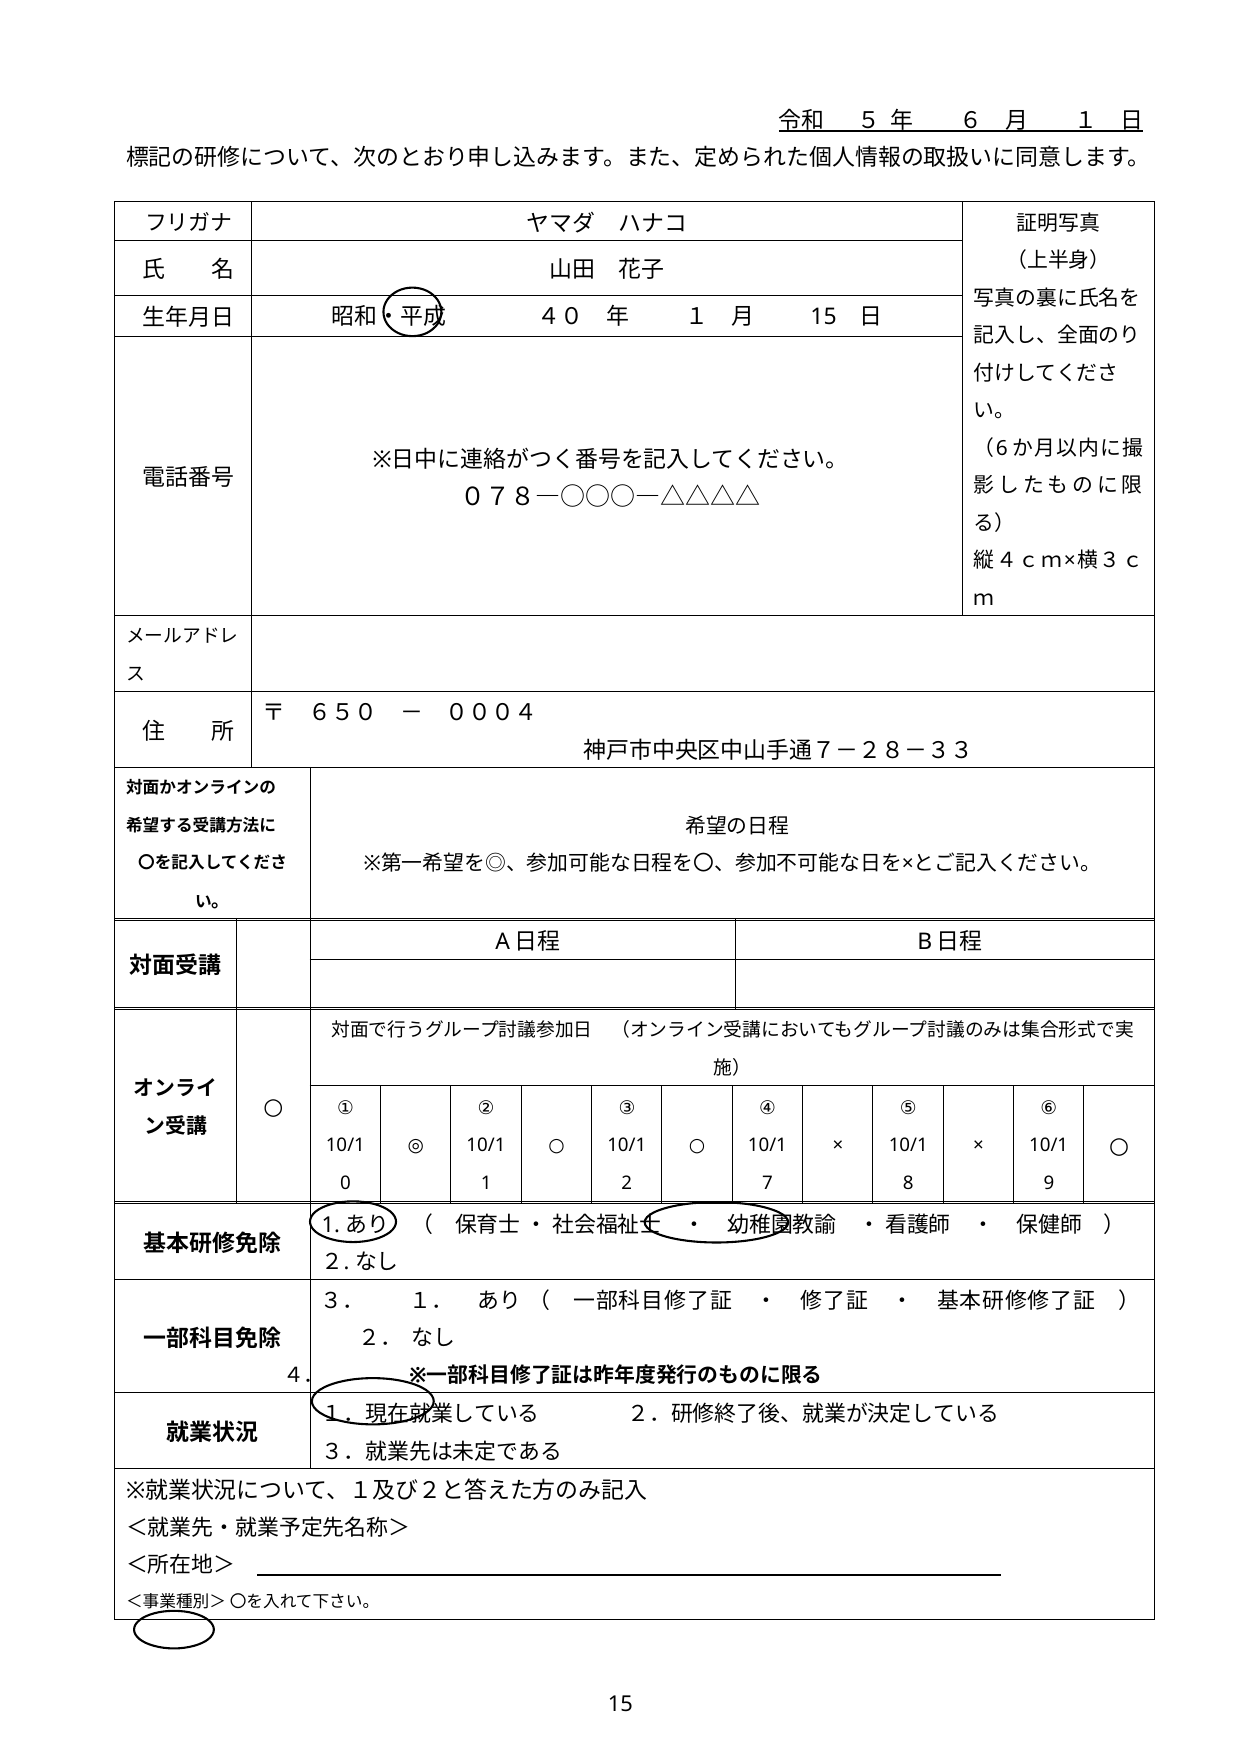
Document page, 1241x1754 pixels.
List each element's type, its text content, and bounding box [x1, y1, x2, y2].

table_cell ○ [237, 1010, 310, 1201]
table_cell オンライン受講 [115, 1010, 236, 1201]
table_cell フリガナ [115, 202, 251, 240]
table_cell 昭和・平成 ４０ 年 １ 月 15 日 [252, 296, 400, 336]
table_cell 1. あり （ 保育士 ・ 社会福祉士 ・ 幼稚園教諭 ・ 看護師 ・ 保健師 ） ２. なし [311, 1204, 1154, 1279]
table_cell × [944, 1086, 1013, 1201]
table_cell ⑤ 10/18 [873, 1086, 943, 1201]
table_cell 〒 ６５０ － ０００４ 神戸市中央区中山手通７－２８－３３ [252, 692, 1154, 767]
table_cell ◎ [381, 1086, 450, 1201]
table_cell 対面受講 [115, 921, 236, 1007]
table_cell ○ [1084, 1086, 1154, 1201]
table_cell 対面かオンラインの 希望する受講方法に 〇を記入してください。 [115, 768, 310, 918]
table_cell 昭和・平成 ４０ 年 １ 月 15 日 [425, 296, 962, 336]
table_cell １． あり （ 一部科目修了証 ・ 修了証 ・ 基本研修修了証 ） ２． なし ※一部科目修了証は昨年度発行のものに限る [311, 1280, 1154, 1392]
table_cell ① 10/10 [311, 1086, 380, 1201]
table_cell 就業状況 [115, 1393, 310, 1468]
table_cell ② 10/11 [451, 1086, 521, 1201]
table_cell [237, 921, 310, 1007]
table_cell ※日中に連絡がつく番号を記入してください。 ０７８―○○○―△△△△ [252, 337, 962, 615]
table_cell B日程 [736, 921, 1154, 958]
table_cell ヤマダ ハナコ [252, 202, 962, 240]
table_cell 住 所 [115, 692, 251, 767]
table_cell 山田 花子 [252, 241, 962, 295]
table_cell A日程 [311, 921, 735, 958]
table_cell ⑥ 10/19 [1014, 1086, 1083, 1201]
table_cell メールアドレス [115, 616, 251, 691]
table_cell [311, 960, 735, 1007]
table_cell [115, 1469, 1154, 1619]
table_cell ③ 10/12 [592, 1086, 661, 1201]
table_cell １．現在就業している ２．研修終了後、就業が決定している ３．就業先は未定である [311, 1393, 1154, 1468]
table_cell ○ [662, 1086, 732, 1201]
table_cell 証明写真 （上半身） 写真の裏に氏名を記入し、全面のり付けしてください。 （6か月以内に撮影したものに限る） 縦４ｃｍ×横３ｃｍ [963, 202, 1154, 615]
table_cell 氏 名 [115, 241, 251, 295]
table_cell 生年月日 [115, 296, 251, 336]
table_cell ○ [522, 1086, 591, 1201]
table_cell 電話番号 [115, 337, 251, 615]
table_cell 希望の日程 ※第一希望を◎、参加可能な日程を〇、参加不可能な日を×とご記入ください。 [311, 768, 1154, 918]
table_cell 対面で行うグループ討議参加日 （オンライン受講においてもグループ討議のみは集合形式で実施） [311, 1010, 1154, 1085]
table_cell 昭和・平成 ４０ 年 １ 月 15 日 [385, 296, 439, 335]
table_header 令和 ５ 年 ６ 月 １ 日 標記の研修について、次のとおり申し込みます。また、定められた個人情報の取扱いに同意します。 [115, 99, 1154, 201]
table_cell [252, 616, 1154, 691]
table_cell 一部科目免除 [115, 1280, 310, 1392]
table_cell [736, 960, 1154, 1007]
table_cell 基本研修免除 [115, 1204, 310, 1279]
table_cell ④ 10/17 [733, 1086, 802, 1201]
table_cell × [803, 1086, 872, 1201]
